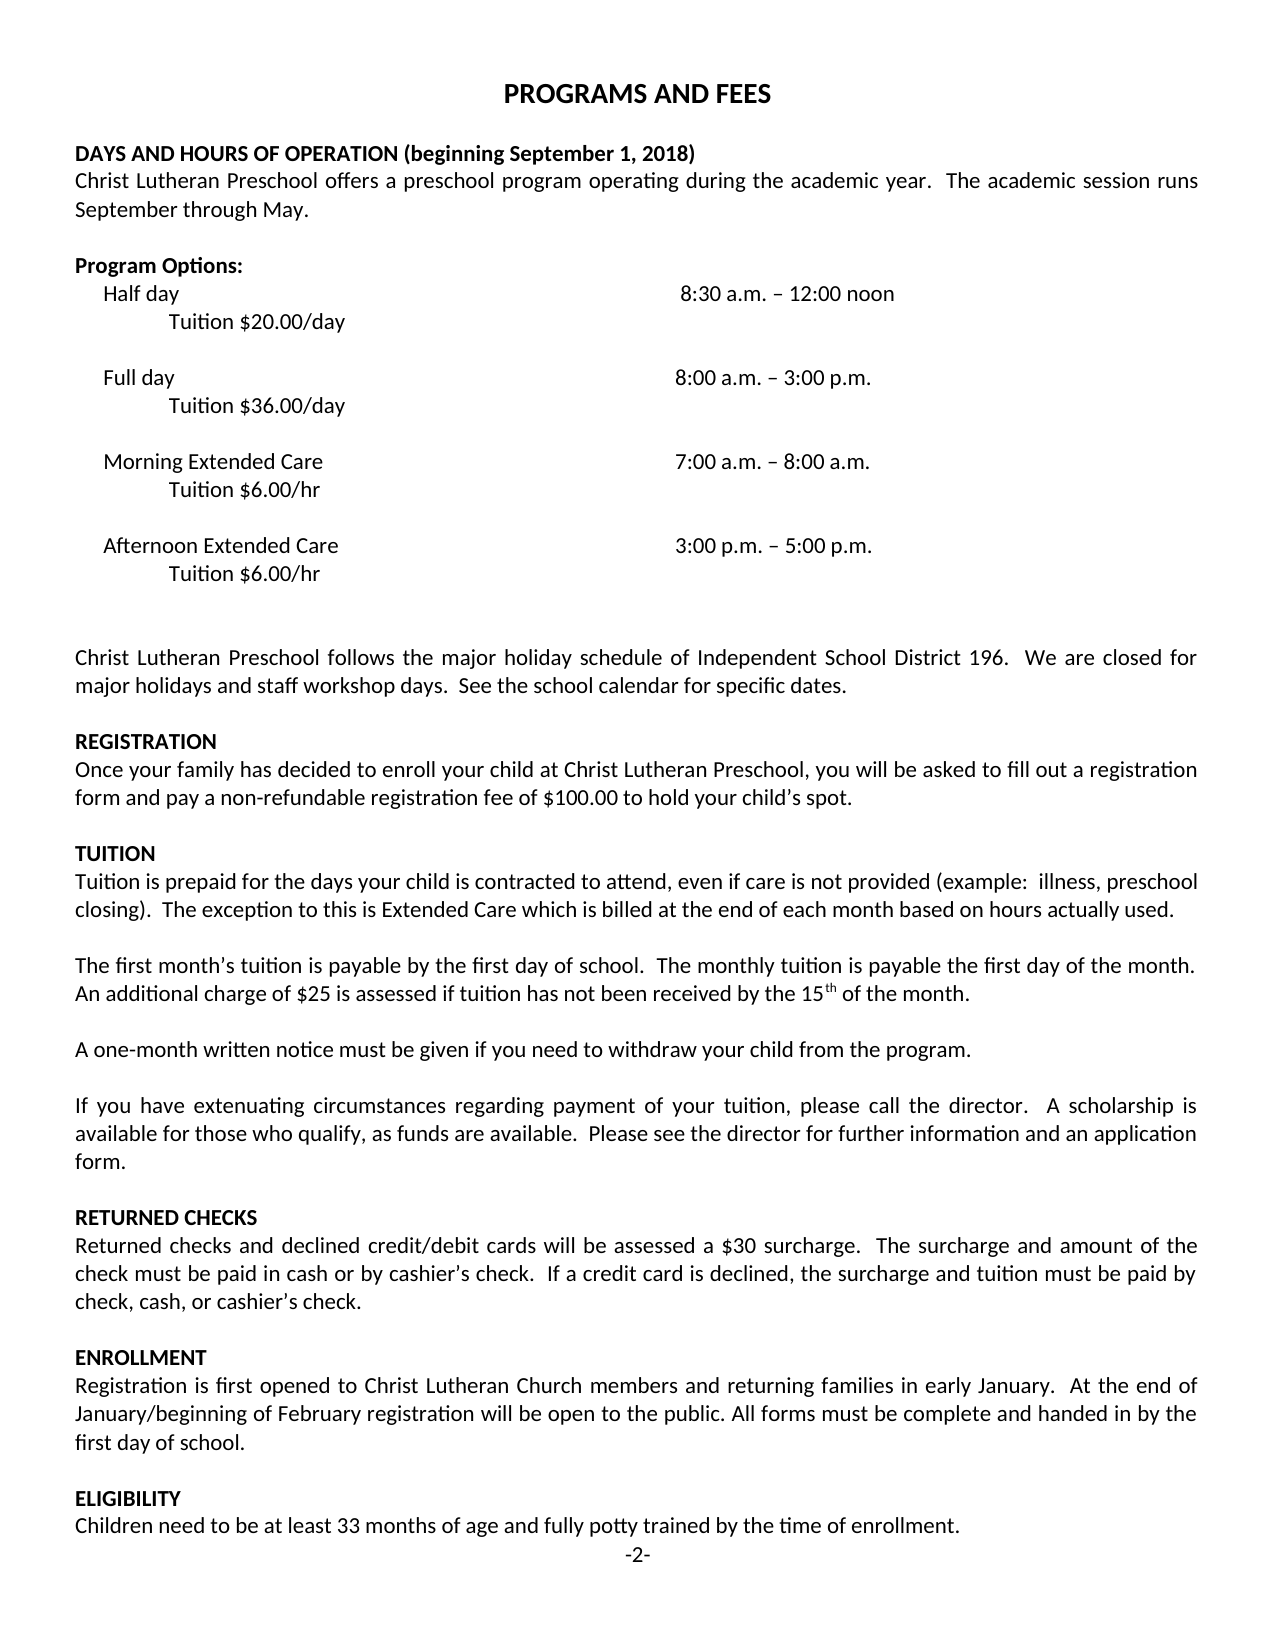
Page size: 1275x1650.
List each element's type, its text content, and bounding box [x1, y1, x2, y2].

text Half day 8:30 a.m. – 12:00 noon [75, 279, 1200, 307]
text A one-month written notice must be given if you need to withdraw your child from the program. [75, 1035, 1200, 1063]
text ENROLLMENT [75, 1343, 1200, 1372]
text Once your family has decided to enroll your child at Christ Lutheran Preschool, you will be asked to fill out a registration form and pay a non-refundable registration fee of $100.00 to hold your child’s spot. [75, 755, 1200, 811]
text Program Options: [75, 251, 1200, 279]
text Christ Lutheran Preschool offers a preschool program operating during the academic year. The academic session runs September through May. [75, 167, 1200, 223]
text Christ Lutheran Preschool follows the major holiday schedule of Independent School District 196. We are closed for major holidays and staff workshop days. See the school calendar for specific dates. [75, 643, 1200, 699]
text Tuition $6.00/hr [75, 559, 1200, 587]
text RETURNED CHECKS [75, 1203, 1200, 1231]
text Children need to be at least 33 months of age and fully potty trained by the time of enrollment. [75, 1512, 1200, 1540]
text PROGRAMS AND FEES [75, 75, 1200, 111]
text Registration is first opened to Christ Lutheran Church members and returning families in early January. At the end of January/beginning of February registration will be open to the public. All forms must be complete and handed in by the first day of school. [75, 1372, 1200, 1456]
text Afternoon Extended Care 3:00 p.m. – 5:00 p.m. [75, 531, 1200, 559]
text Morning Extended Care 7:00 a.m. – 8:00 a.m. [75, 447, 1200, 475]
text The first month’s tuition is payable by the first day of school. The monthly tuition is payable the first day of the month. An additional charge of $25 is assessed if tuition has not been received by the 15th of the month. [75, 951, 1200, 1007]
text Returned checks and declined credit/debit cards will be assessed a $30 surcharge. The surcharge and amount of the check must be paid in cash or by cashier’s check. If a credit card is declined, the surcharge and tuition must be paid by check, cash, or cashier’s check. [75, 1231, 1200, 1316]
text DAYS AND HOURS OF OPERATION (beginning September 1, 2018) [75, 139, 1200, 167]
text TUITION [75, 839, 1200, 867]
text ELIGIBILITY [75, 1484, 1200, 1512]
text REGISTRATION [75, 727, 1200, 755]
text If you have extenuating circumstances regarding payment of your tuition, please call the director. A scholarship is available for those who qualify, as funds are available. Please see the director for further information and an application form. [75, 1091, 1200, 1175]
text Full day 8:00 a.m. – 3:00 p.m. [75, 363, 1200, 391]
text -2- [75, 1540, 1200, 1568]
text Tuition $20.00/day [75, 307, 1200, 335]
text Tuition $6.00/hr [75, 475, 1200, 503]
text Tuition is prepaid for the days your child is contracted to attend, even if care is not provided (example: illness, preschool closing). The exception to this is Extended Care which is billed at the end of each month based on hours actually used. [75, 867, 1200, 923]
text Tuition $36.00/day [75, 391, 1200, 419]
